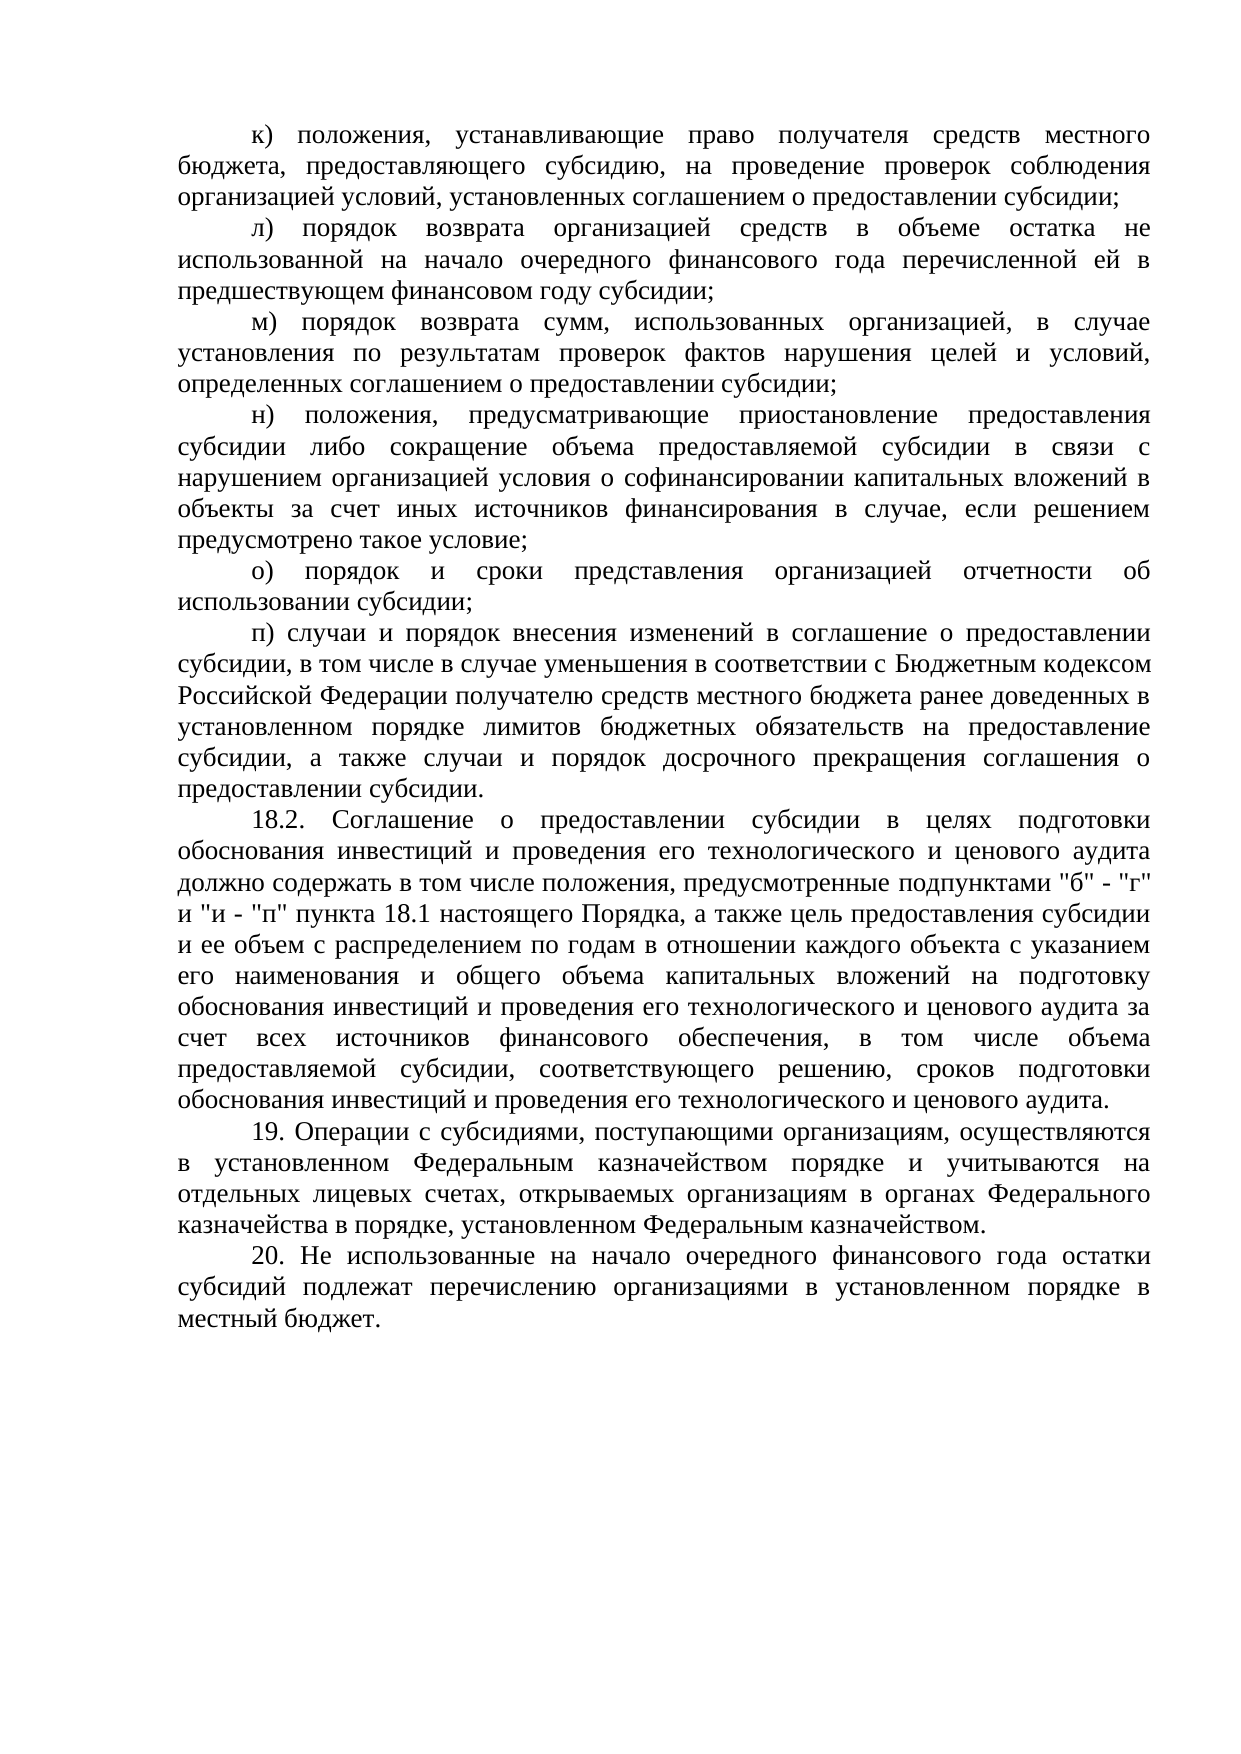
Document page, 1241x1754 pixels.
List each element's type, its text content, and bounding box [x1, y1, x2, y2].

text к) положения, устанавливающие право получателя средств местного бюджета, предоставляющего субсидию, на проведение проверок соблюдения организацией условий, установленных соглашением о предоставлении субсидии; [177, 118, 1152, 212]
text п) случаи и порядок внесения изменений в соглашение о предоставлении субсидии, в том числе в случае уменьшения в соответствии с Бюджетным кодексом Российской Федерации получателю средств местного бюджета ранее доведенных в установленном порядке лимитов бюджетных обязательств на предоставление субсидии, а также случаи и порядок досрочного прекращения соглашения о предоставлении субсидии. [177, 616, 1152, 803]
text н) положения, предусматривающие приостановление предоставления субсидии либо сокращение объема предоставляемой субсидии в связи с нарушением организацией условия о софинансировании капитальных вложений в объекты за счет иных источников финансирования в случае, если решением предусмотрено такое условие; [177, 398, 1152, 554]
text 20. Не использованные на начало очередного финансового года остатки субсидий подлежат перечислению организациями в установленном порядке в местный бюджет. [177, 1239, 1152, 1333]
text о) порядок и сроки представления организацией отчетности об использовании субсидии; [177, 554, 1152, 616]
text м) порядок возврата сумм, использованных организацией, в случае установления по результатам проверок фактов нарушения целей и условий, определенных соглашением о предоставлении субсидии; [177, 305, 1152, 398]
text л) порядок возврата организацией средств в объеме остатка не использованной на начало очередного финансового года перечисленной ей в предшествующем финансовом году субсидии; [177, 212, 1152, 305]
text 18.2. Соглашение о предоставлении субсидии в целях подготовки обоснования инвестиций и проведения его технологического и ценового аудита должно содержать в том числе положения, предусмотренные подпунктами "б" - "г" и "и - "п" пункта 18.1 настоящего Порядка, а также цель предоставления субсидии и ее объем с распределением по годам в отношении каждого объекта с указанием его наименования и общего объема капитальных вложений на подготовку обоснования инвестиций и проведения его технологического и ценового аудита за счет всех источников финансового обеспечения, в том числе объема предоставляемой субсидии, соответствующего решению, сроков подготовки обоснования инвестиций и проведения его технологического и ценового аудита. [177, 803, 1152, 1115]
text 19. Операции с субсидиями, поступающими организациям, осуществляются в установленном Федеральным казначейством порядке и учитываются на отдельных лицевых счетах, открываемых организациям в органах Федерального казначейства в порядке, установленном Федеральным казначейством. [177, 1115, 1152, 1239]
